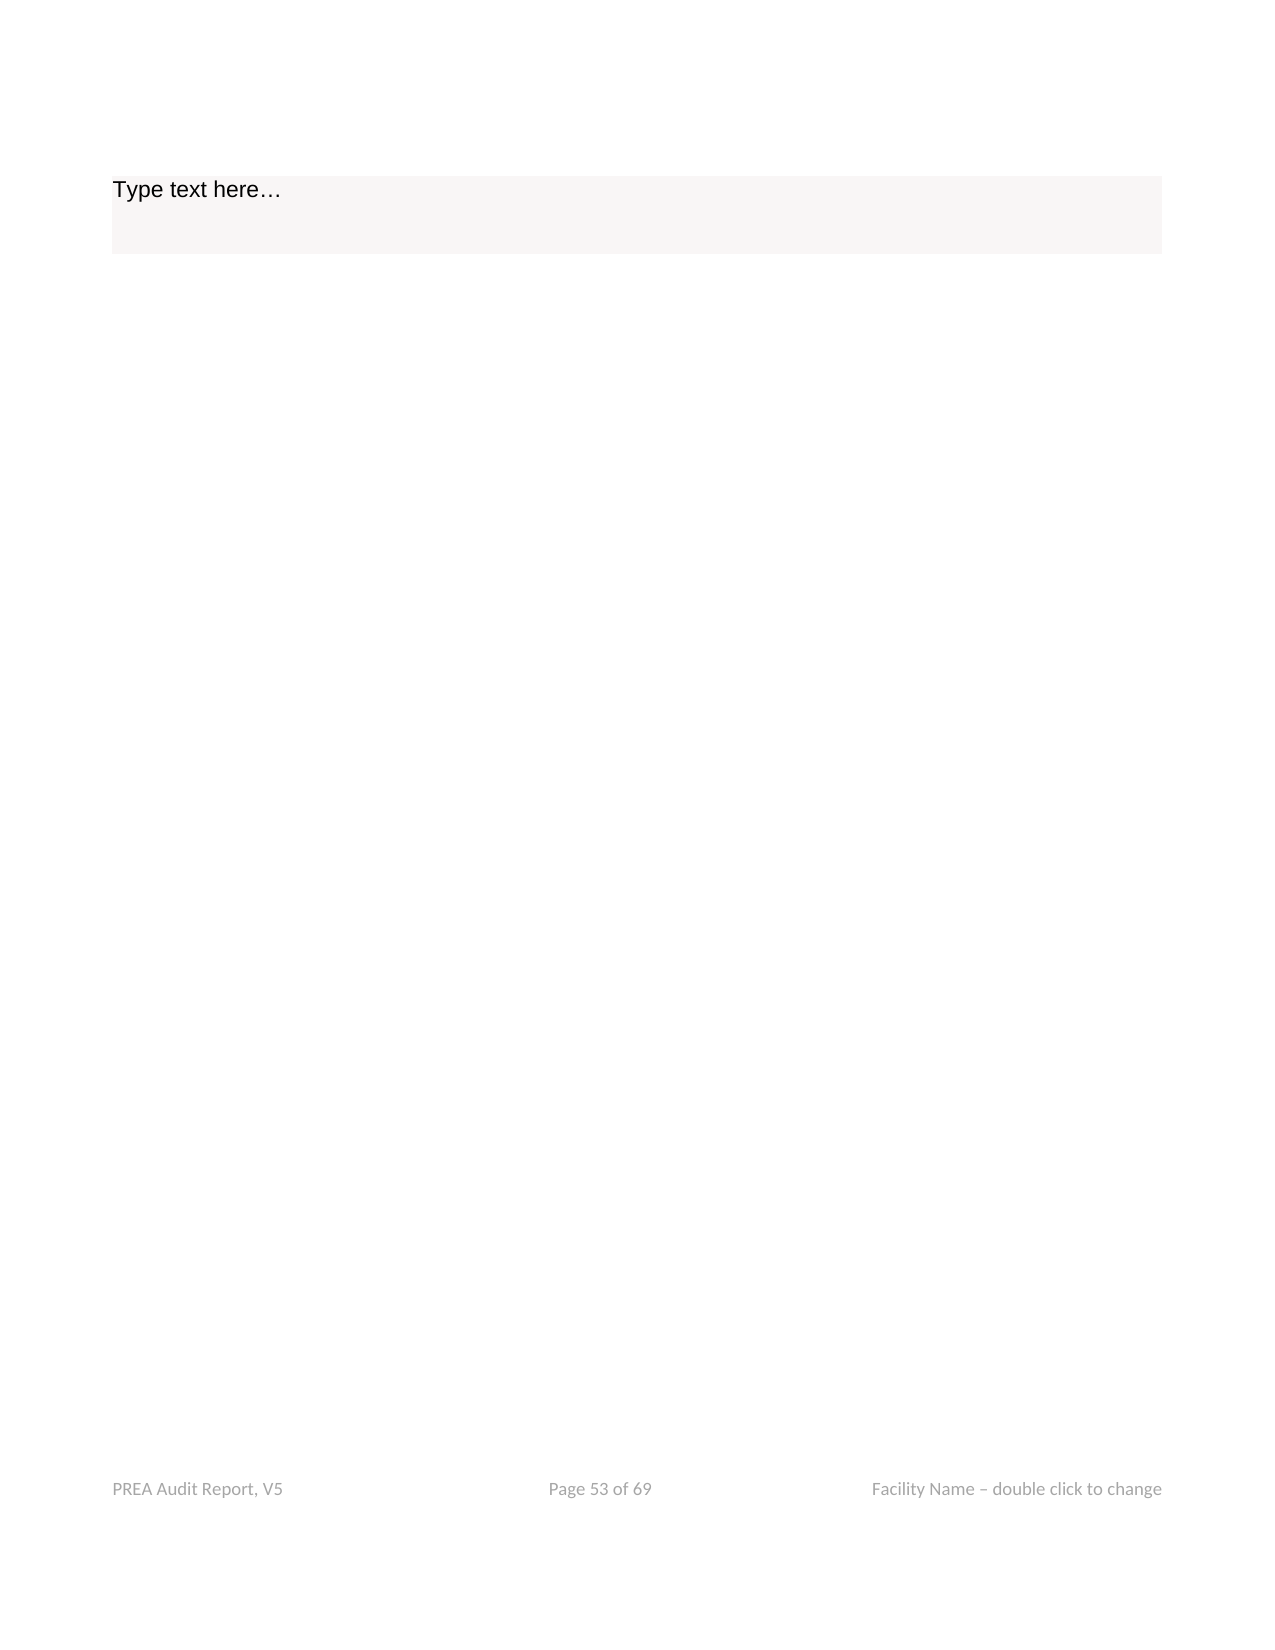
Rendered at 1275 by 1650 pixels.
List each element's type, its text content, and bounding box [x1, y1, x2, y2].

text Type text here… [112, 176, 1162, 203]
